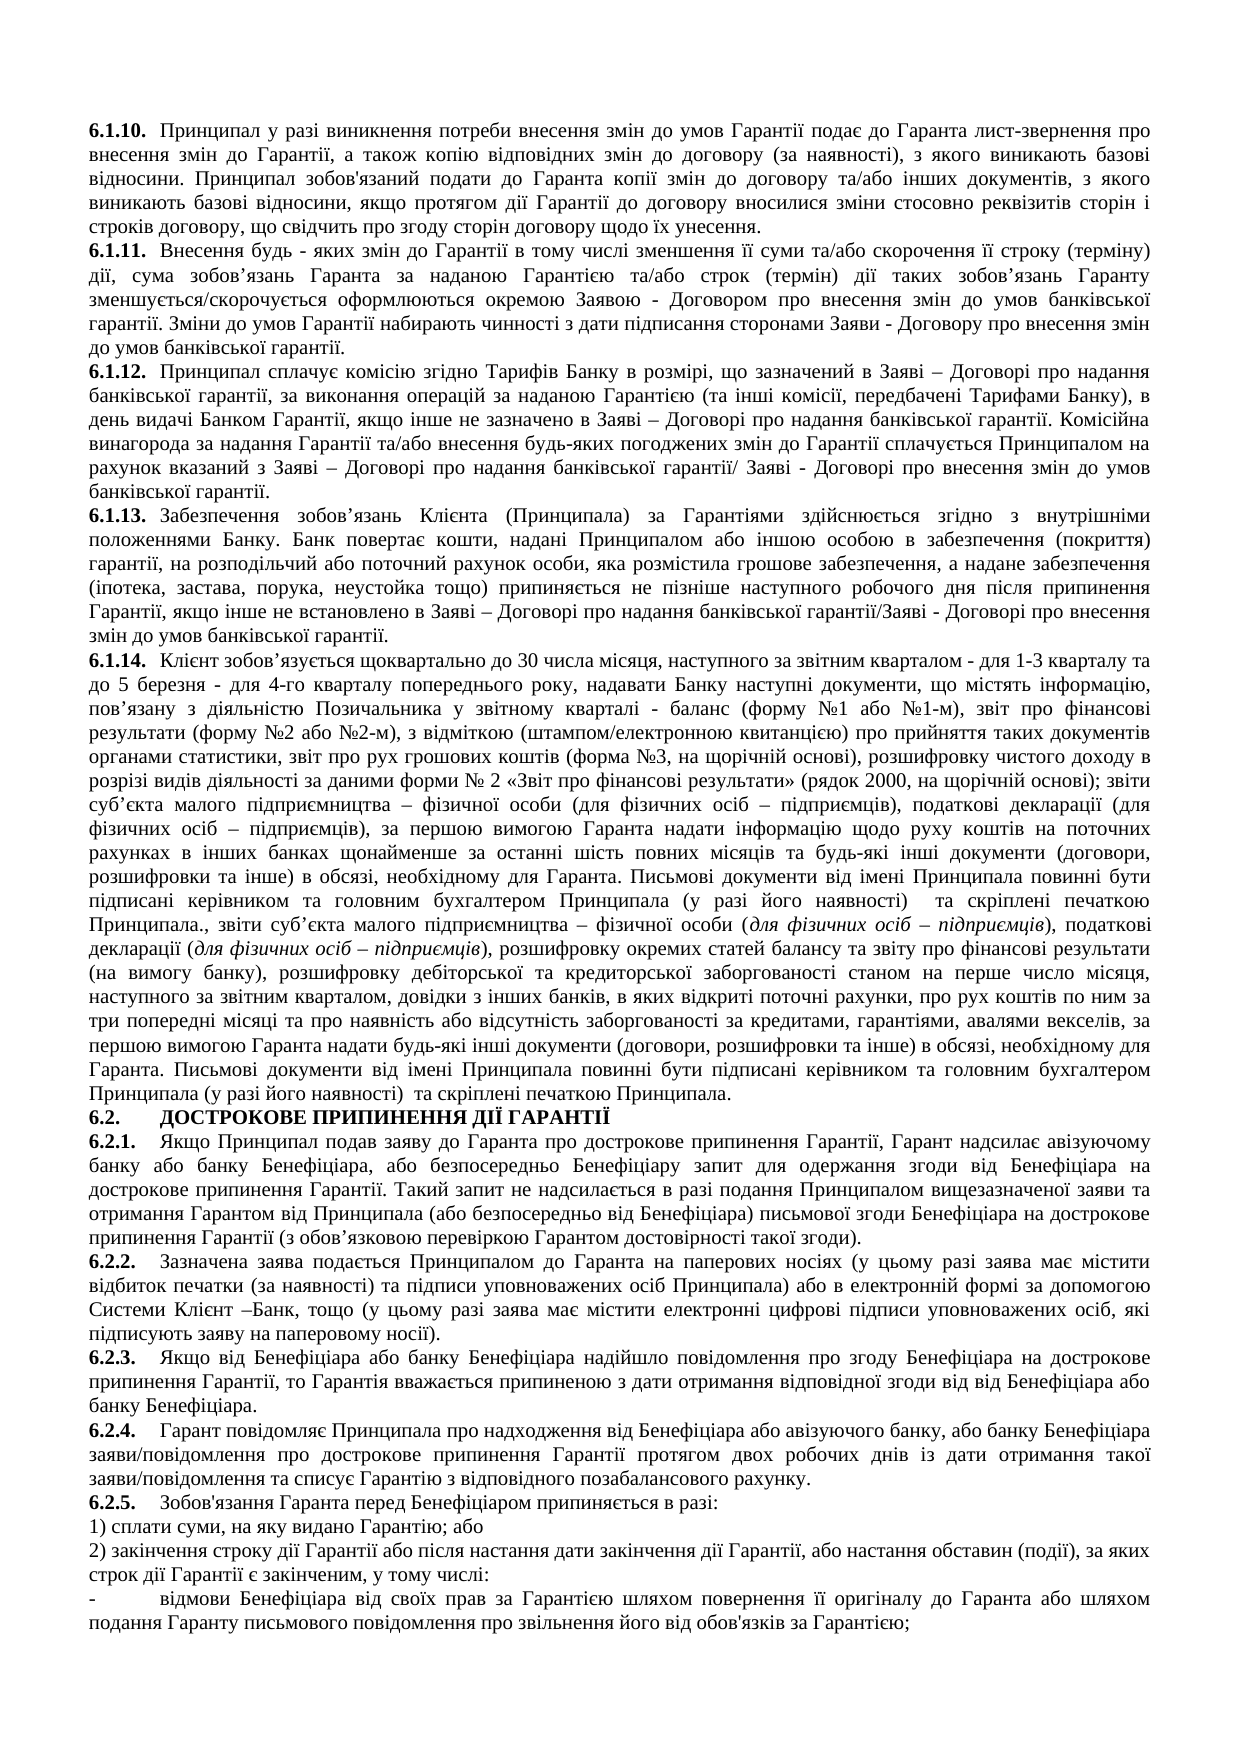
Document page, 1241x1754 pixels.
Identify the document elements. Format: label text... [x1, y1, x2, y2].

list Внесення будь - яких змін до Гарантії в тому числі зменшення її суми та/або скорочення її строку (терміну) дії, сума зобов’язань Гаранта за наданою Гарантією та/або строк (термін) дії таких зобов’язань Гаранту зменшується/скорочується оформлюються окремою Заявою - Договором про внесення змін до умов банківської гарантії. Зміни до умов Гарантії набирають чинності з дати підписання сторонами Заяви - Договору про внесення змін до умов банківської гарантії. [89, 238, 1152, 359]
list ДОСТРОКОВЕ ПРИПИНЕННЯ ДІЇ ГАРАНТІЇ [89, 1105, 1152, 1129]
list Гарант повідомляє Принципала про надходження від Бенефіціара або авізуючого банку, або банку Бенефіціара заяви/повідомлення про дострокове припинення Гарантії протягом двох робочих днів із дати отримання такої заяви/повідомлення та списує Гарантію з відповідного позабалансового рахунку. [89, 1417, 1152, 1490]
list відмови Бенефіціара від своїх прав за Гарантією шляхом повернення її оригіналу до Гаранта або шляхом подання Гаранту письмового повідомлення про звільнення його від обов'язків за Гарантією; [89, 1586, 1152, 1634]
list Зобов'язання Гаранта перед Бенефіціаром припиняється в разі: [89, 1490, 1152, 1514]
list Якщо від Бенефіціара або банку Бенефіціара надійшло повідомлення про згоду Бенефіціара на дострокове припинення Гарантії, то Гарантія вважається припиненою з дати отримання відповідної згоди від від Бенефіціара або банку Бенефіціара. [89, 1345, 1152, 1417]
list Клієнт зобов’язується щоквартально до 30 числа місяця, наступного за звітним кварталом - для 1-3 кварталу та до 5 березня - для 4-го кварталу попереднього року, надавати Банку наступні документи, що містять інформацію, пов’язану з діяльністю Позичальника у звітному кварталі - баланс (форму №1 або №1-м), звіт про фінансові результати (форму №2 або №2-м), з відміткою (штампом/електронною квитанцією) про прийняття таких документів органами статистики, звіт про рух грошових коштів (форма №3, на щорічній основі), розшифровку чистого доходу в розрізі видів діяльності за даними форми № 2 «Звіт про фінансові результати» (рядок 2000, на щорічній основі); звіти суб’єкта малого підприємництва – фізичної особи (для фізичних осіб – підприємців), податкові декларації (для фізичних осіб – підприємців), за першою вимогою Гаранта надати інформацію щодо руху коштів на поточних рахунках в інших банках щонайменше за останні шість повних місяців та будь-які інші документи (договори, розшифровки та інше) в обсязі, необхідному для Гаранта. Письмові документи від імені Принципала повинні бути підписані керівником та головним бухгалтером Принципала (у разі його наявності) та скріплені печаткою Принципала., звіти суб’єкта малого підприємництва – фізичної особи (для фізичних осіб – підприємців), податкові декларації (для фізичних осіб – підприємців), розшифровку окремих статей балансу та звіту про фінансові результати (на вимогу банку), розшифровку дебіторської та кредиторської заборгованості станом на перше число місяця, наступного за звітним кварталом, довідки з інших банків, в яких відкриті поточні рахунки, про рух коштів по ним за три попередні місяці та про наявність або відсутність заборгованості за кредитами, гарантіями, авалями векселів, за першою вимогою Гаранта надати будь-які інші документи (договори, розшифровки та інше) в обсязі, необхідному для Гаранта. Письмові документи від імені Принципала повинні бути підписані керівником та головним бухгалтером Принципала (у разі його наявності) та скріплені печаткою Принципала. [89, 647, 1152, 1105]
list 1) сплати суми, на яку видано Гарантію; або [89, 1514, 1152, 1538]
list Забезпечення зобов’язань Клієнта (Принципала) за Гарантіями здійснюється згідно з внутрішніми положеннями Банку. Банк повертає кошти, надані Принципалом або іншою особою в забезпечення (покриття) гарантії, на розподільчий або поточний рахунок особи, яка розмістила грошове забезпечення, а надане забезпечення (іпотека, застава, порука, неустойка тощо) припиняється не пізніше наступного робочого дня після припинення Гарантії, якщо інше не встановлено в Заяві – Договорі про надання банківської гарантії/Заяві - Договорі про внесення змін до умов банківської гарантії. [89, 503, 1152, 647]
list 2) закінчення строку дії Гарантії або після настання дати закінчення дії Гарантії, або настання обставин (події), за яких строк дії Гарантії є закінченим, у тому числі: [89, 1538, 1152, 1586]
list Зазначена заява подається Принципалом до Гаранта на паперових носіях (у цьому разі заява має містити відбиток печатки (за наявності) та підписи уповноважених осіб Принципала) або в електронній формі за допомогою Системи Клієнт –Банк, тощо (у цьому разі заява має містити електронні цифрові підписи уповноважених осіб, які підписують заяву на паперовому носії). [89, 1249, 1152, 1345]
list Принципал сплачує комісію згідно Тарифів Банку в розмірі, що зазначений в Заяві – Договорі про надання банківської гарантії, за виконання операцій за наданою Гарантією (та інші комісії, передбачені Тарифами Банку), в день видачі Банком Гарантії, якщо інше не зазначено в Заяві – Договорі про надання банківської гарантії. Комісійна винагорода за надання Гарантії та/або внесення будь-яких погоджених змін до Гарантії сплачується Принципалом на рахунок вказаний з Заяві – Договорі про надання банківської гарантії/ Заяві - Договорі про внесення змін до умов банківської гарантії. [89, 359, 1152, 503]
list Якщо Принципал подав заяву до Гаранта про дострокове припинення Гарантії, Гарант надсилає авізуючому банку або банку Бенефіціара, або безпосередньо Бенефіціару запит для одержання згоди від Бенефіціара на дострокове припинення Гарантії. Такий запит не надсилається в разі подання Принципалом вищезазначеної заяви та отримання Гарантом від Принципала (або безпосередньо від Бенефіціара) письмової згоди Бенефіціара на дострокове припинення Гарантії (з обов’язковою перевіркою Гарантом достовірності такої згоди). [89, 1129, 1152, 1249]
list Принципал у разі виникнення потреби внесення змін до умов Гарантії подає до Гаранта лист-звернення про внесення змін до Гарантії, а також копію відповідних змін до договору (за наявності), з якого виникають базові відносини. Принципал зобов'язаний подати до Гаранта копії змін до договору та/або інших документів, з якого виникають базові відносини, якщо протягом дії Гарантії до договору вносилися зміни стосовно реквізитів сторін і строків договору, що свідчить про згоду сторін договору щодо їх унесення. [89, 118, 1152, 238]
